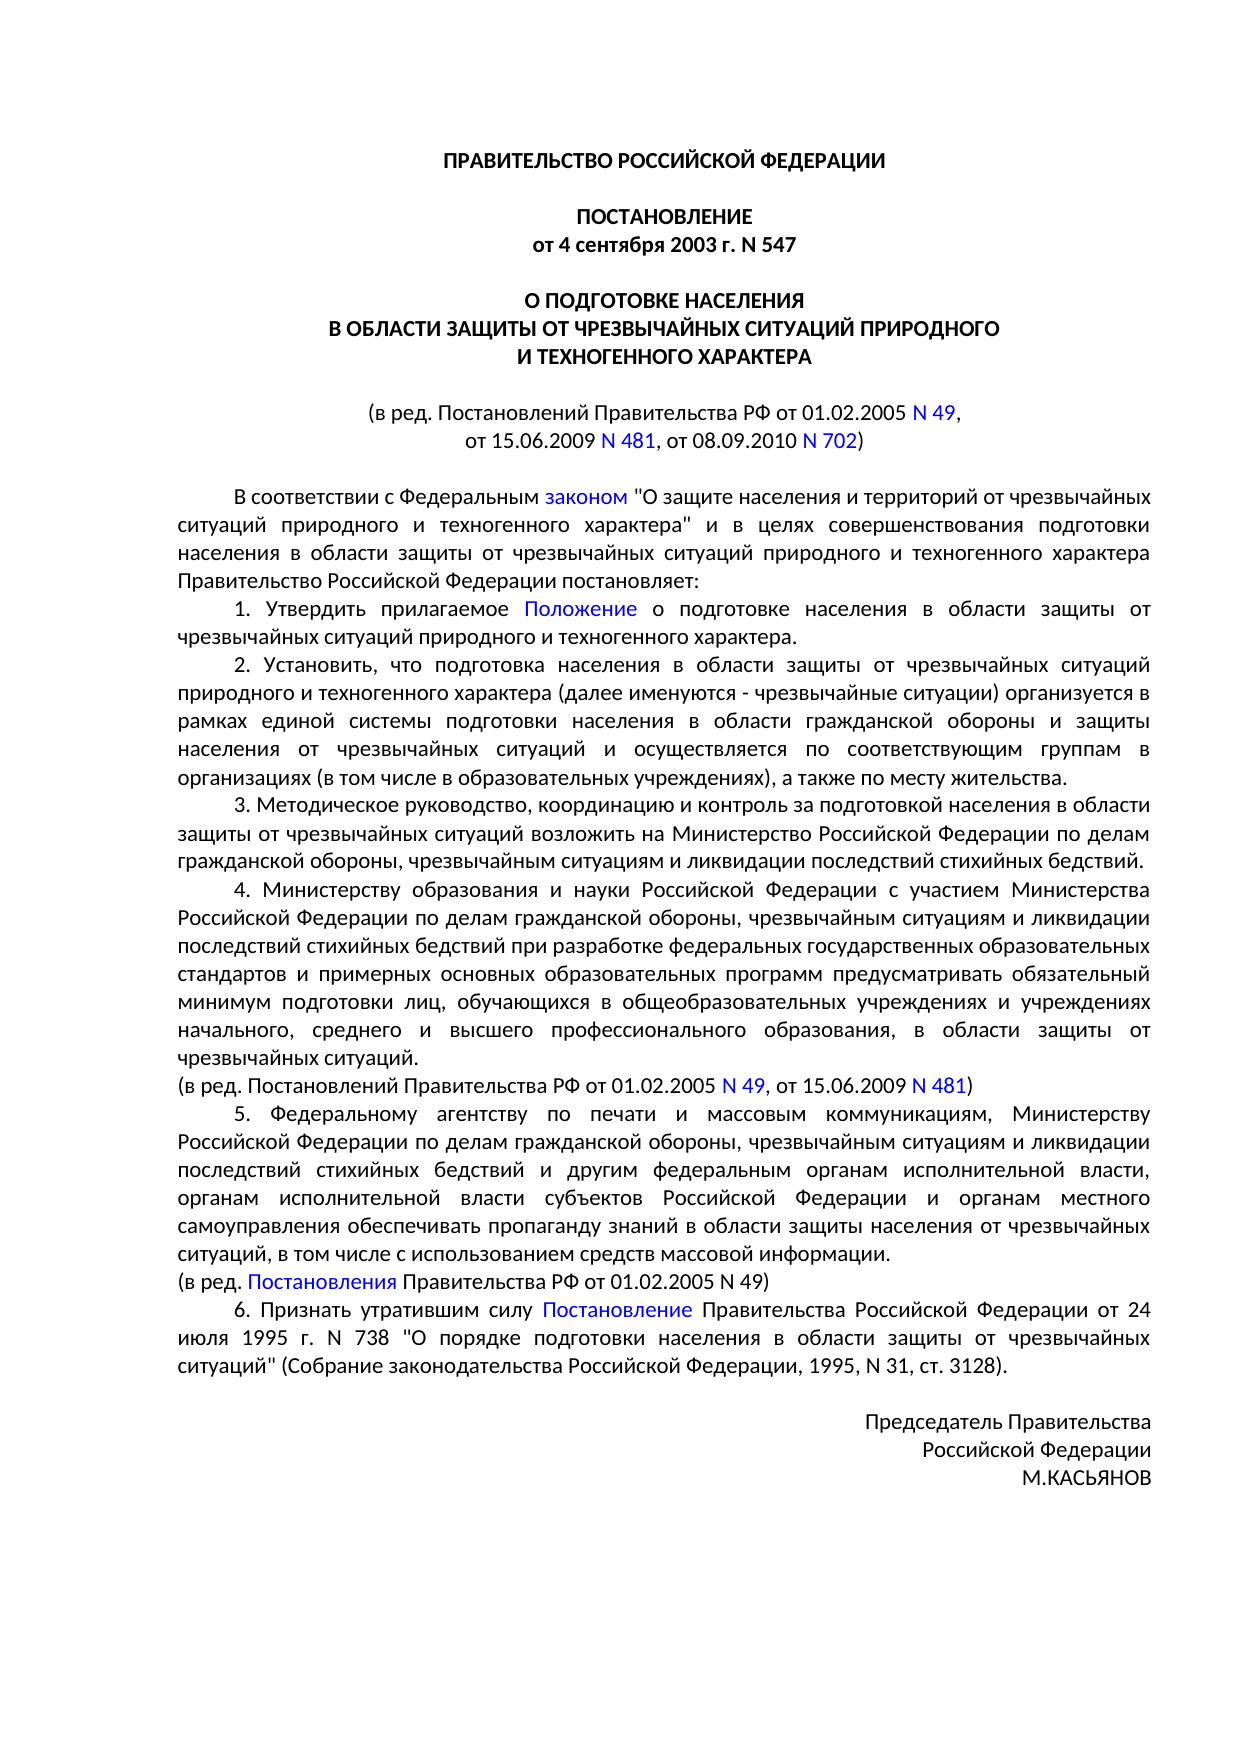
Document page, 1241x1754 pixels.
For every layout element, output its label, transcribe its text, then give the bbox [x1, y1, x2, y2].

text ПОСТАНОВЛЕНИЕ [177, 202, 1152, 230]
text И ТЕХНОГЕННОГО ХАРАКТЕРА [177, 342, 1152, 370]
text 2. Установить, что подготовка населения в области защиты от чрезвычайных ситуаций природного и техногенного характера (далее именуются - чрезвычайные ситуации) организуется в рамках единой системы подготовки населения в области гражданской обороны и защиты населения от чрезвычайных ситуаций и осуществляется по соответствующим группам в организациях (в том числе в образовательных учреждениях), а также по месту жительства. [177, 651, 1152, 791]
text Российской Федерации [177, 1435, 1152, 1463]
text от 15.06.2009 N 481, от 08.09.2010 N 702) [177, 426, 1152, 454]
text В ОБЛАСТИ ЗАЩИТЫ ОТ ЧРЕЗВЫЧАЙНЫХ СИТУАЦИЙ ПРИРОДНОГО [177, 314, 1152, 342]
text 1. Утвердить прилагаемое Положение о подготовке населения в области защиты от чрезвычайных ситуаций природного и техногенного характера. [177, 594, 1152, 651]
text О ПОДГОТОВКЕ НАСЕЛЕНИЯ [177, 286, 1152, 314]
text 5. Федеральному агентству по печати и массовым коммуникациям, Министерству Российской Федерации по делам гражданской обороны, чрезвычайным ситуациям и ликвидации последствий стихийных бедствий и другим федеральным органам исполнительной власти, органам исполнительной власти субъектов Российской Федерации и органам местного самоуправления обеспечивать пропаганду знаний в области защиты населения от чрезвычайных ситуаций, в том числе с использованием средств массовой информации. [177, 1099, 1152, 1267]
text М.КАСЬЯНОВ [177, 1463, 1152, 1491]
text 6. Признать утратившим силу Постановление Правительства Российской Федерации от 24 июля 1995 г. N 738 "О порядке подготовки населения в области защиты от чрезвычайных ситуаций" (Собрание законодательства Российской Федерации, 1995, N 31, ст. 3128). [177, 1295, 1152, 1379]
text (в ред. Постановлений Правительства РФ от 01.02.2005 N 49, от 15.06.2009 N 481) [177, 1071, 1152, 1099]
text от 4 сентября 2003 г. N 547 [177, 230, 1152, 258]
text В соответствии с Федеральным законом "О защите населения и территорий от чрезвычайных ситуаций природного и техногенного характера" и в целях совершенствования подготовки населения в области защиты от чрезвычайных ситуаций природного и техногенного характера Правительство Российской Федерации постановляет: [177, 482, 1152, 594]
text (в ред. Постановления Правительства РФ от 01.02.2005 N 49) [177, 1267, 1152, 1295]
text 4. Министерству образования и науки Российской Федерации с участием Министерства Российской Федерации по делам гражданской обороны, чрезвычайным ситуациям и ликвидации последствий стихийных бедствий при разработке федеральных государственных образовательных стандартов и примерных основных образовательных программ предусматривать обязательный минимум подготовки лиц, обучающихся в общеобразовательных учреждениях и учреждениях начального, среднего и высшего профессионального образования, в области защиты от чрезвычайных ситуаций. [177, 875, 1152, 1071]
text Председатель Правительства [177, 1407, 1152, 1435]
text 3. Методическое руководство, координацию и контроль за подготовкой населения в области защиты от чрезвычайных ситуаций возложить на Министерство Российской Федерации по делам гражданской обороны, чрезвычайным ситуациям и ликвидации последствий стихийных бедствий. [177, 791, 1152, 875]
text (в ред. Постановлений Правительства РФ от 01.02.2005 N 49, [177, 398, 1152, 426]
text ПРАВИТЕЛЬСТВО РОССИЙСКОЙ ФЕДЕРАЦИИ [177, 146, 1152, 174]
